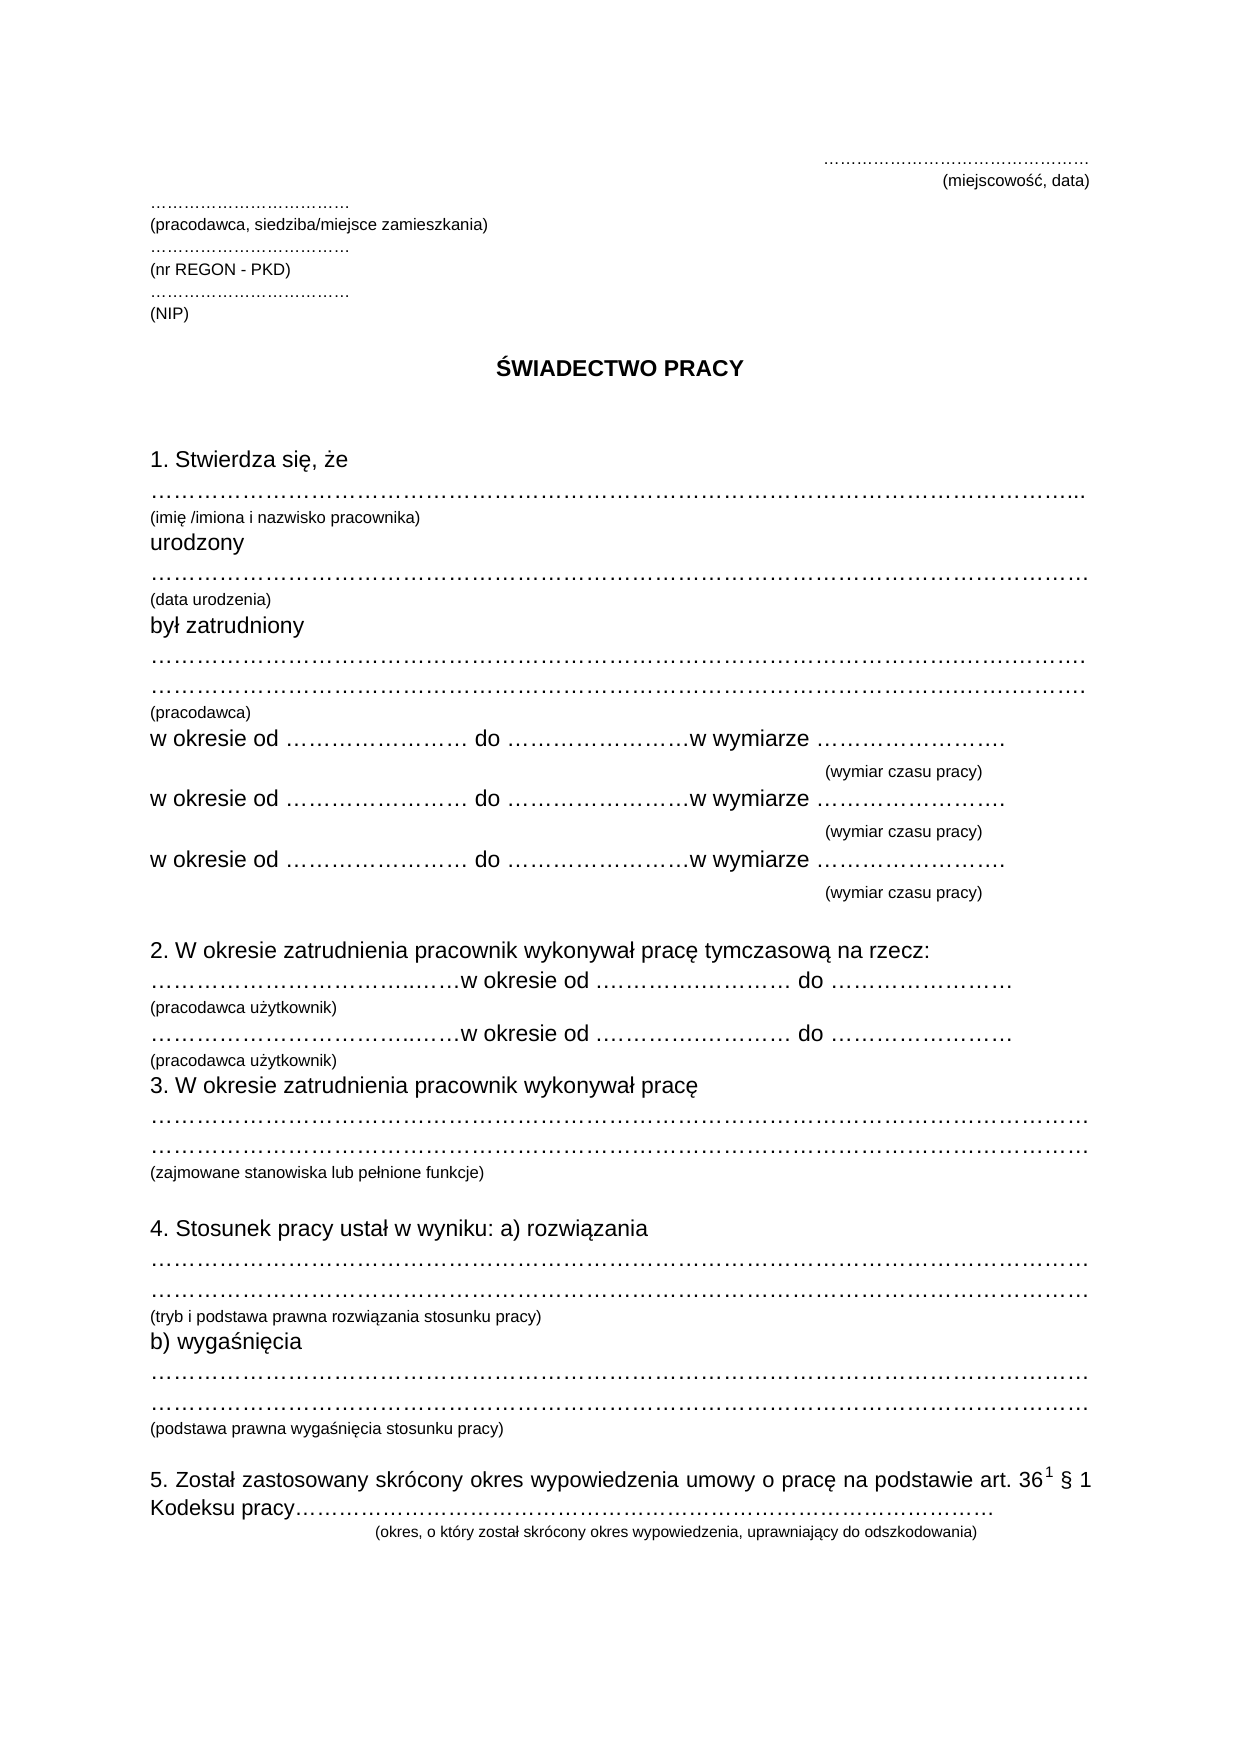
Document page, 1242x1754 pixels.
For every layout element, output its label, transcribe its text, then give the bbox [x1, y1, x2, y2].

text (data urodzenia) [150, 590, 1092, 609]
text urodzony [150, 529, 1092, 556]
text (wymiar czasu pracy) [825, 822, 1092, 841]
text (wymiar czasu pracy) [825, 761, 1092, 781]
text (tryb i podstawa prawna rozwiązania stosunku pracy) [150, 1306, 1092, 1326]
text ŚWIADECTWO PRACY [150, 355, 1089, 382]
text …………………………………………………………………………………………………………… [150, 1132, 1092, 1159]
text (pracodawca) [150, 703, 1092, 722]
list Stosunek pracy ustał w wyniku: a) rozwiązania [150, 1215, 1092, 1242]
text (pracodawca użytkownik) [150, 1050, 1092, 1069]
text (pracodawca, siedziba/miejsce zamieszkania) [150, 215, 1092, 234]
text ………………………………………… [823, 149, 1092, 168]
text w okresie od …………………… do ……………………w wymiarze ……………………. [150, 846, 1092, 872]
text …………………………………………………………………………………………….…….………. [150, 642, 1092, 668]
text (imię /imiona i nazwisko pracownika) [150, 507, 1092, 527]
list Stwierdza się, że [150, 446, 1092, 473]
text …………………………………………………………………………………………………………... [150, 477, 1092, 503]
text był zatrudniony [150, 612, 1092, 638]
text …………………………………………………………………………………………………………… [150, 559, 1092, 586]
text ……………………………..……w okresie od .………….………… do …………………… [150, 967, 1092, 994]
text …………………………………………………………………………………………………………… [150, 1245, 1092, 1272]
text (miejscowość, data) [150, 171, 1089, 190]
list Został zastosowany skrócony okres wypowiedzenia umowy o pracę na podstawie art. 361 § 1 Kodeksu pracy…………………………………………………………………………………… [150, 1463, 1092, 1520]
list W okresie zatrudnienia pracownik wykonywał pracę [150, 1072, 1092, 1099]
text (pracodawca użytkownik) [150, 998, 1092, 1017]
text ……………………………… [150, 193, 1092, 212]
text w okresie od …………………… do ……………………w wymiarze ……………………. [150, 785, 1092, 812]
text …………………………………………………………………………………………………………… [150, 1276, 1092, 1302]
text (wymiar czasu pracy) [825, 883, 1092, 902]
text …………………………………………………………………………………………………………… [150, 1102, 1092, 1129]
text …………………………………………………………………………………………………………… [150, 1358, 1092, 1384]
text ……………………………… [150, 237, 1092, 256]
text ……………………………..……w okresie od .………….………… do …………………… [150, 1020, 1092, 1046]
text (NIP) [150, 303, 1092, 323]
text (podstawa prawna wygaśnięcia stosunku pracy) [150, 1419, 1092, 1438]
text w okresie od …………………… do ……………………w wymiarze ……………………. [150, 725, 1092, 751]
text …………………………………………………………………………………………………………… [150, 1388, 1092, 1415]
text (zajmowane stanowiska lub pełnione funkcje) [150, 1163, 1092, 1182]
text ……………………………… [150, 281, 1092, 301]
list wygaśnięcia [150, 1328, 1092, 1355]
text …………………………………………………………………………………………….…….………. [150, 672, 1092, 699]
list W okresie zatrudnienia pracownik wykonywał pracę tymczasową na rzecz: [150, 937, 1092, 963]
text (nr REGON - PKD) [150, 259, 1092, 278]
text (okres, o który został skrócony okres wypowiedzenia, uprawniający do odszkodowania) [375, 1523, 1092, 1541]
